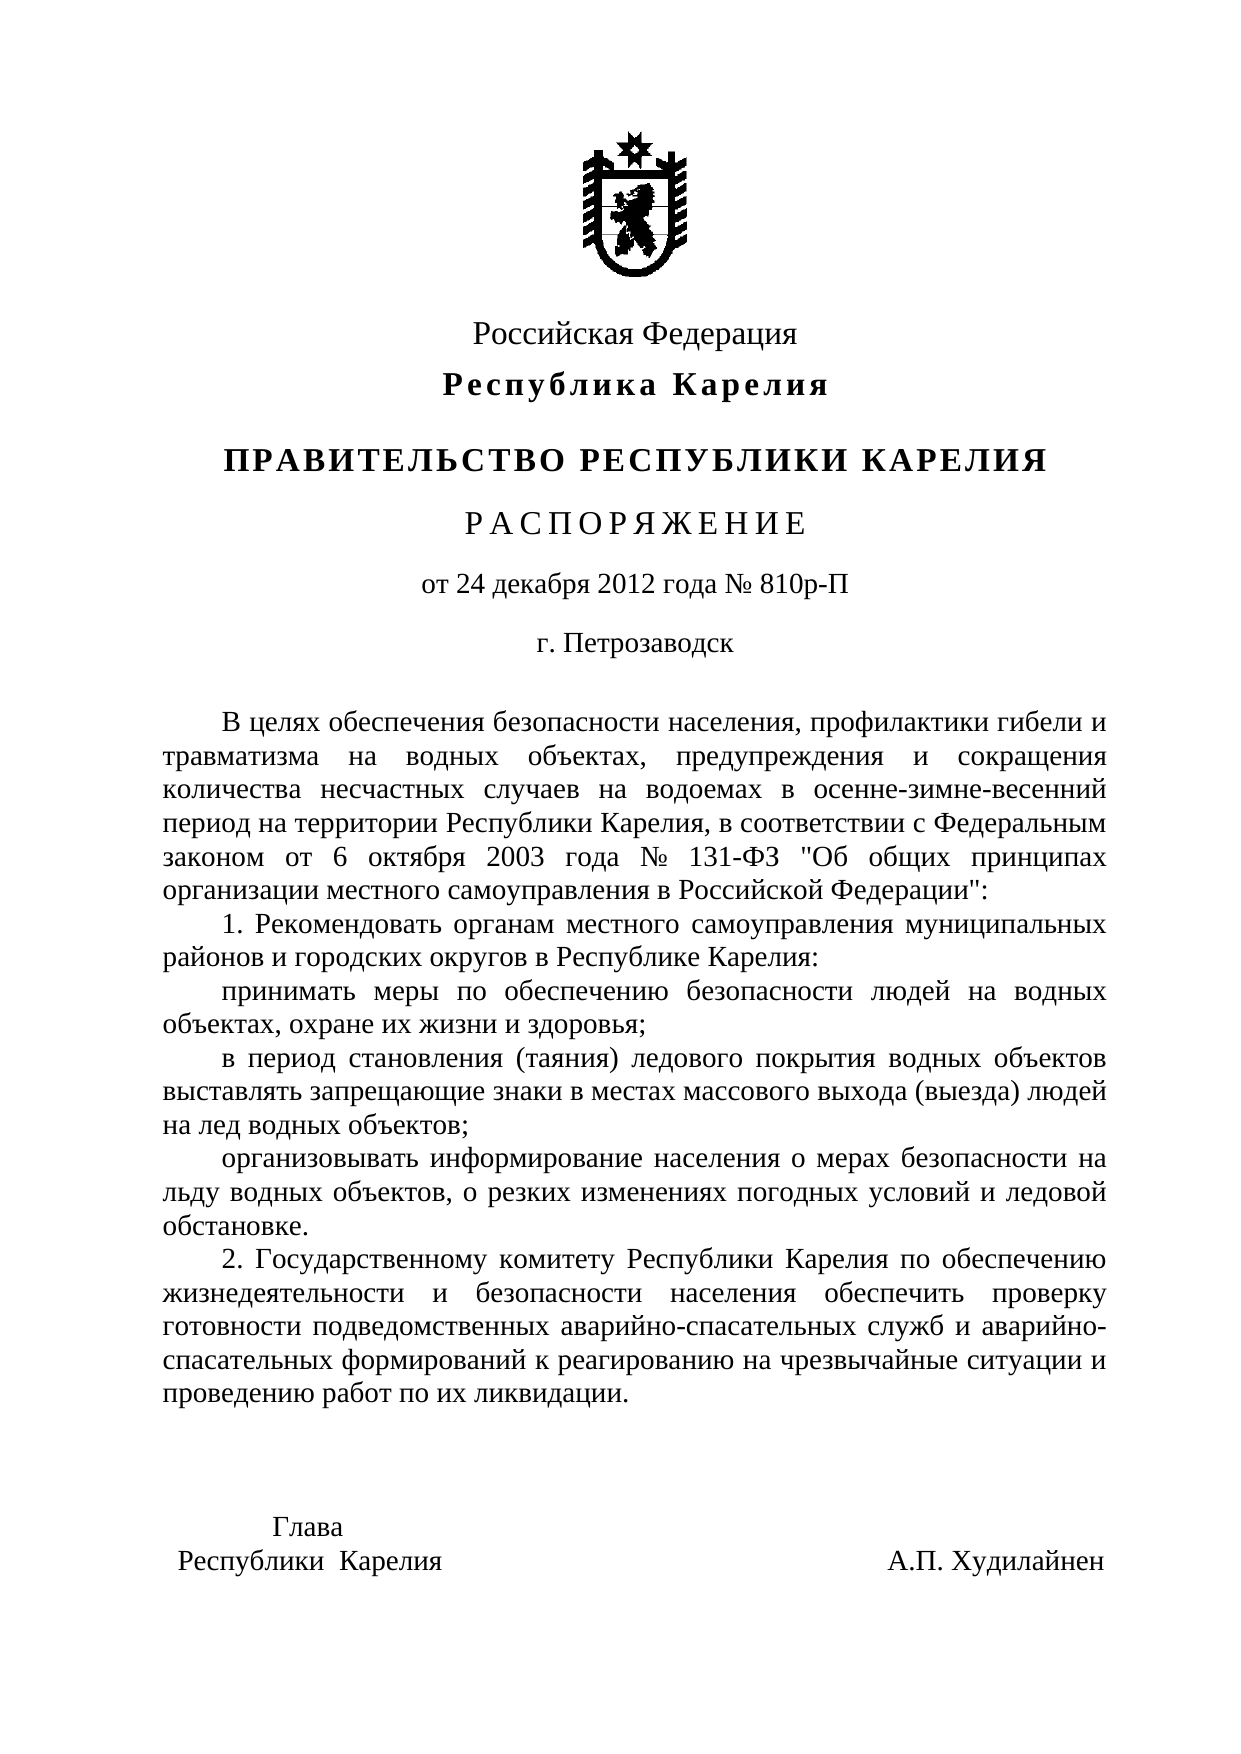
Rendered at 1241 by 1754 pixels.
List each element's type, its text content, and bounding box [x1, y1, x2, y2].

text 2. Государственному комитету Республики Карелия по обеспечению жизнедеятельности и безопасности населения обеспечить проверку готовности подведомственных аварийно-спасательных служб и аварийно-спасательных формирований к реагированию на чрезвычайные ситуации и проведению работ по их ликвидации. [162, 1241, 1107, 1409]
text 1. Рекомендовать органам местного самоуправления муниципальных районов и городских округов в Республике Карелия: [162, 906, 1107, 973]
text Республики Карелия А.П. Худилайнен [177, 1543, 1107, 1577]
subtitle Российская Федерация [162, 313, 1107, 351]
picture [564, 118, 706, 301]
subtitle РАСПОРЯЖЕНИЕ [162, 503, 1107, 541]
text Глава [177, 1509, 1107, 1543]
subtitle ПРАВИТЕЛЬСТВО РЕСПУБЛИКИ КАРЕЛИЯ [162, 440, 1107, 478]
text в период становления (таяния) ледового покрытия водных объектов выставлять запрещающие знаки в местах массового выхода (выезда) людей на лед водных объектов; [162, 1040, 1107, 1141]
text В целях обеспечения безопасности населения, профилактики гибели и травматизма на водных объектах, предупреждения и сокращения количества несчастных случаев на водоемах в осенне-зимне-весенний период на территории Республики Карелия, в соответствии с Федеральным законом от 6 октября 2003 года № 131-ФЗ "Об общих принципах организации местного самоуправления в Российской Федерации": [162, 704, 1107, 906]
text организовывать информирование населения о мерах безопасности на льду водных объектов, о резких изменениях погодных условий и ледовой обстановке. [162, 1141, 1107, 1241]
text г. Петрозаводск [162, 625, 1107, 658]
text от 24 декабря 2012 года № 810р-П [162, 566, 1107, 600]
subtitle Республика Карелия [162, 364, 1107, 402]
text принимать меры по обеспечению безопасности людей на водных объектах, охране их жизни и здоровья; [162, 973, 1107, 1040]
